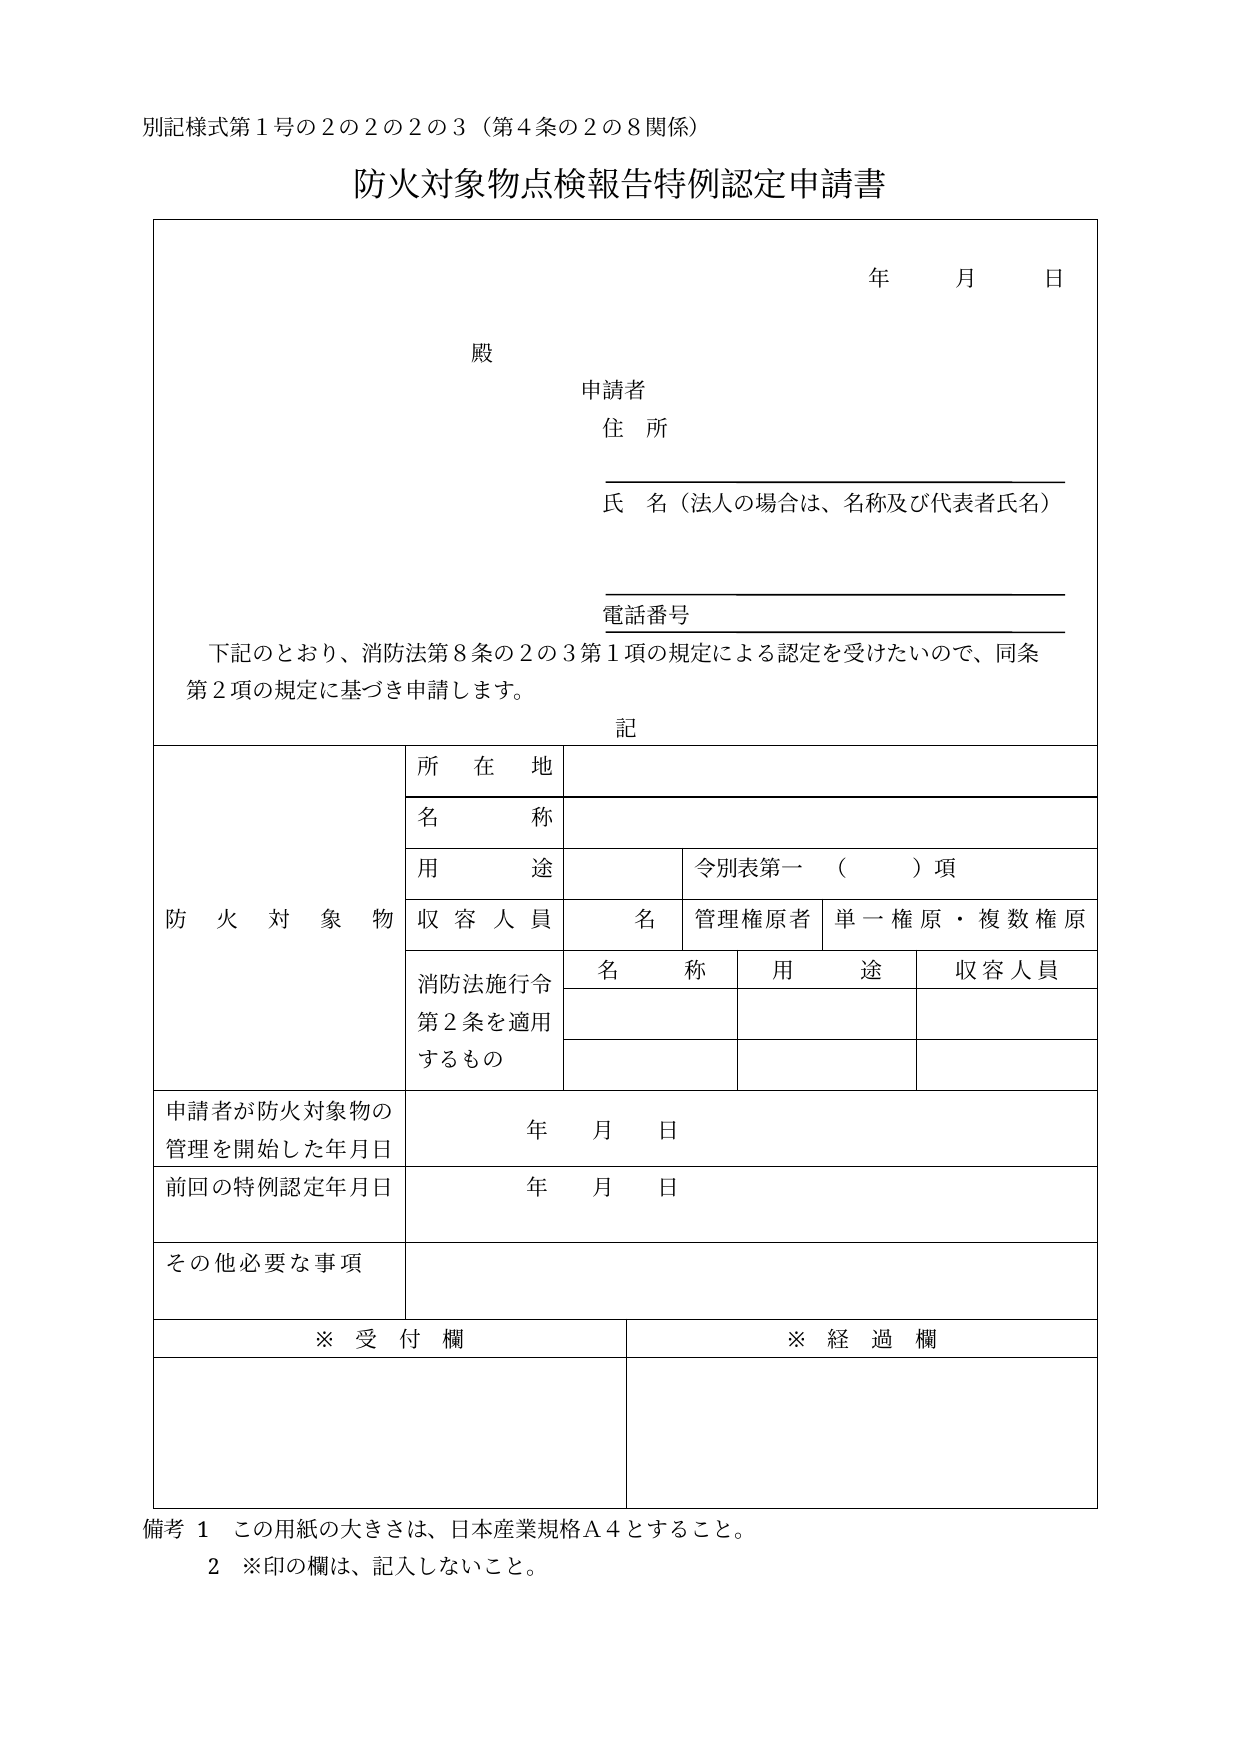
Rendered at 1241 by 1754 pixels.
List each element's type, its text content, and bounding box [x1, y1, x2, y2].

table_cell 名称 [406, 798, 563, 847]
table_cell [564, 849, 682, 898]
table_cell 消防法施行令第２条を適用するもの [406, 951, 563, 1090]
table_cell ※ 経 過 欄 [627, 1320, 1097, 1357]
table_cell 収 容 人 員 [917, 951, 1097, 988]
table_cell [564, 798, 1097, 847]
text 備考 1 この用紙の大きさは、日本産業規格Ａ４とすること。 [142, 1509, 1098, 1547]
table_cell [154, 1358, 626, 1508]
table_cell [738, 1040, 916, 1090]
text 2 ※印の欄は、記入しないこと。 [142, 1547, 1098, 1584]
table_cell [564, 1040, 737, 1090]
table_cell 名 [564, 900, 682, 949]
table_cell 年 月 日 [406, 1091, 1097, 1166]
table_cell 管理権原者 [683, 900, 822, 949]
table_cell 令別表第一 （ ）項 [683, 849, 1097, 898]
table_cell 単一権原・複数権原 [823, 900, 1097, 949]
table_cell 名 称 [564, 951, 737, 988]
table_cell 防火対象物 [154, 746, 405, 1090]
table_cell [738, 989, 916, 1039]
table_cell [564, 746, 1097, 796]
table_cell [406, 1243, 1097, 1318]
table_header 年 月 日 殿 申請者 住 所 氏 名（法人の場合は、名称及び代表者氏名） 電話番号 下記のとおり、消防法第８条の２の３第１項の規定による認定を受けたいので、同条 第２項の規定に基づき申請します。 記 [154, 220, 1097, 745]
table_cell [627, 1358, 1097, 1508]
table_cell [917, 1040, 1097, 1090]
table_cell 所在地 [406, 746, 563, 796]
table_cell ※ 受 付 欄 [154, 1320, 626, 1357]
table_cell 申請者が防火対象物の管理を開始した年月日 [154, 1091, 405, 1166]
table_cell 収容人員 [406, 900, 563, 949]
text 防火対象物点検報告特例認定申請書 [142, 144, 1098, 219]
table_cell 用途 [406, 849, 563, 898]
table_cell [917, 989, 1097, 1039]
table_cell [564, 989, 737, 1039]
table_cell 用 途 [738, 951, 916, 988]
table_cell 年 月 日 [406, 1167, 1097, 1242]
table_cell 前回の特例認定年月日 [154, 1167, 405, 1242]
table_cell その他必要な事項 [154, 1243, 405, 1318]
text 別記様式第１号の２の２の２の３（第４条の２の８関係） [142, 107, 1098, 144]
